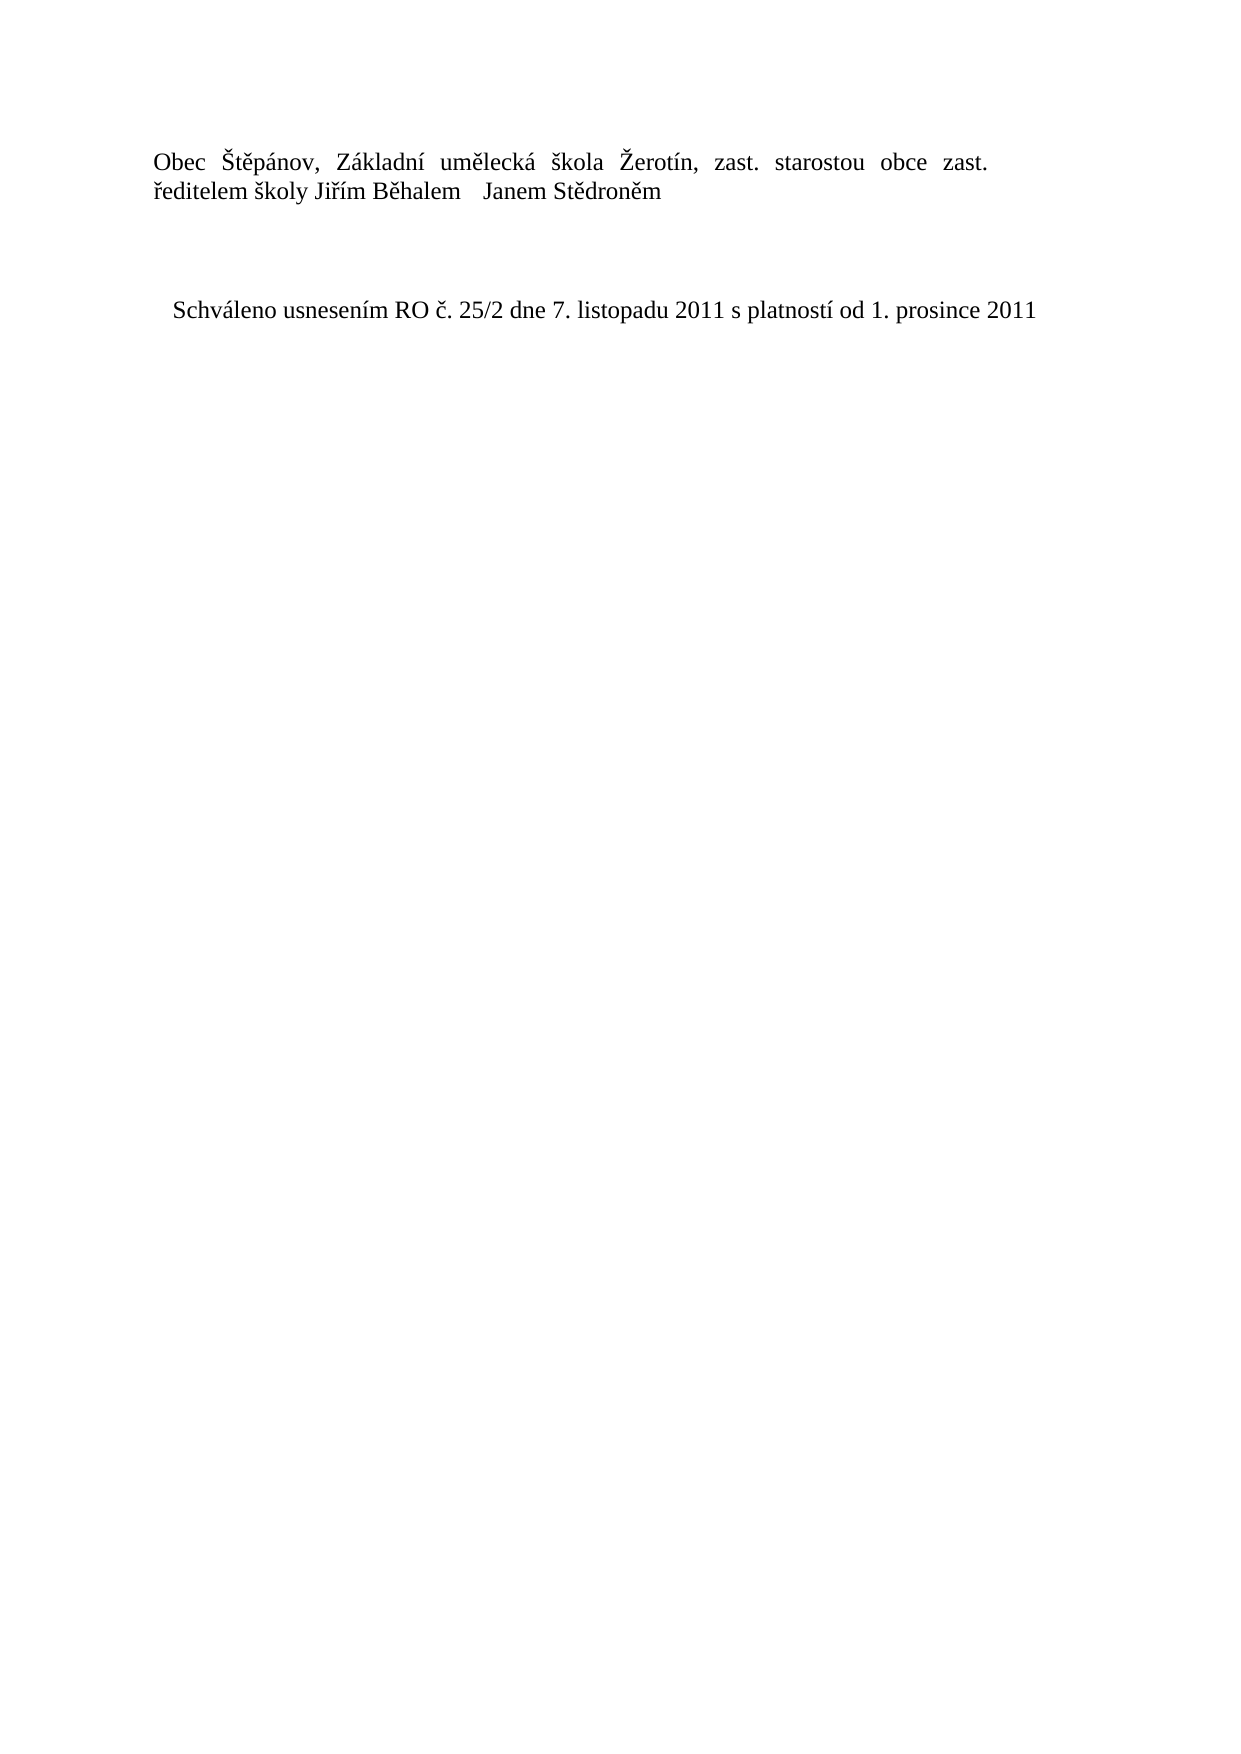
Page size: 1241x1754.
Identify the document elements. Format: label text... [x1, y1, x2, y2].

text Schváleno usnesením RO č. 25/2 dne 7. listopadu 2011 s platností od 1. prosince 2011 [113, 295, 1037, 324]
text Obec Štěpánov, Základní umělecká škola Žerotín, zast. starostou obce zast. ředitelem školy Jiřím Běhalem Janem Stědroněm [153, 147, 989, 205]
